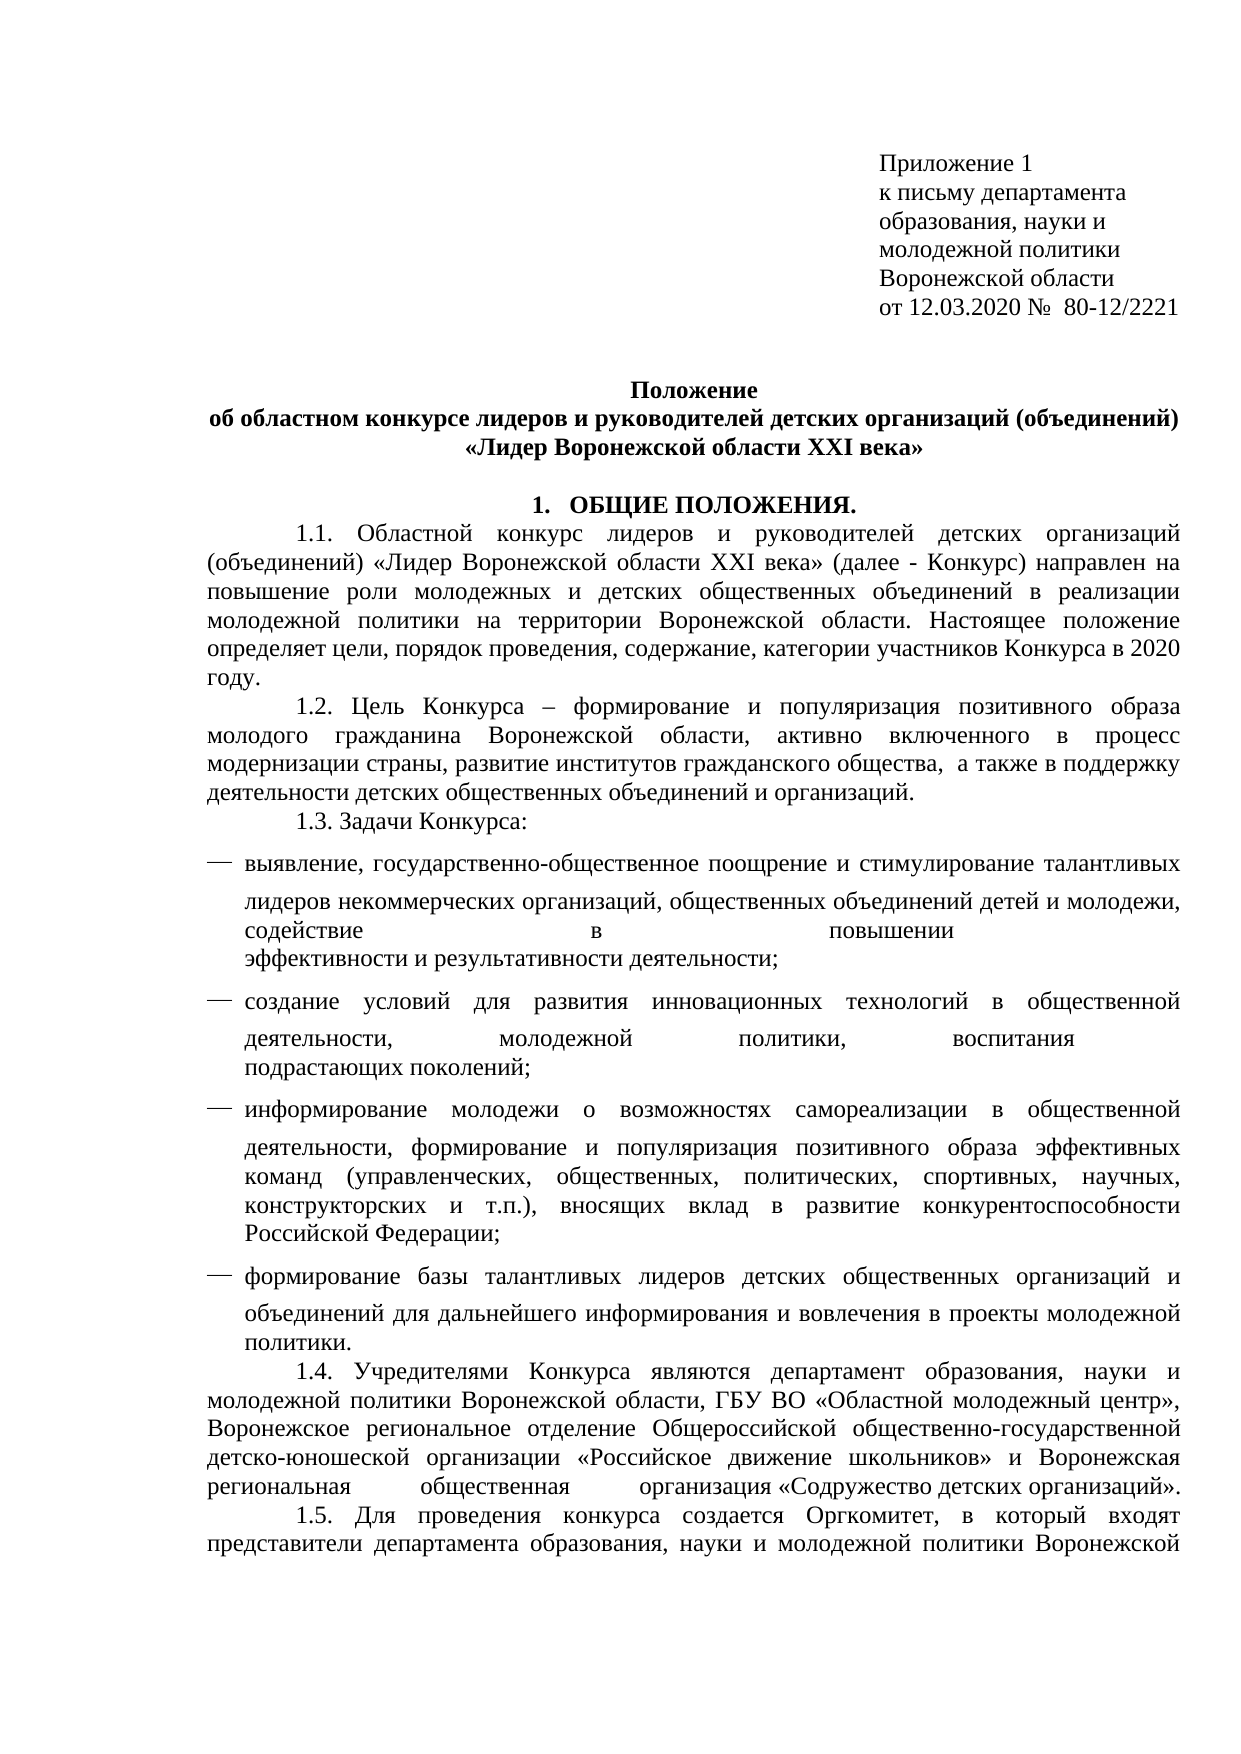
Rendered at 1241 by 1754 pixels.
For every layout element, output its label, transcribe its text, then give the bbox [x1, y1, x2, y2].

list информирование молодежи о возможностях самореализации в общественной деятельности, формирование и популяризация позитивного образа эффективных команд (управленческих, общественных, политических, спортивных, научных, конструкторских и т.п.), вносящих вклад в развитие конкурентоспособности Российской Федерации; [207, 1081, 1181, 1247]
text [207, 1356, 1181, 1557]
table_cell Воронежской области от 12.03.2020 № 80-12/2221 [868, 263, 1193, 321]
list создание условий для развития инновационных технологий в общественной деятельности, молодежной политики, воспитания подрастающих поколений; [207, 972, 1181, 1081]
text 1.3. Задачи Конкурса: [207, 806, 1181, 835]
text 1.1. Областной конкурс лидеров и руководителей детских организаций (объединений) «Лидер Воронежской области XXI века» (далее - Конкурс) направлен на повышение роли молодежных и детских общественных объединений в реализации молодежной политики на территории Воронежской области. Настоящее положение определяет цели, порядок проведения, содержание, категории участников Конкурса в 2020 году. [207, 518, 1181, 691]
text 1.2. Цель Конкурса – формирование и популяризация позитивного образа молодого гражданина Воронежской области, активно включенного в процесс модернизации страны, развитие институтов гражданского общества, а также в поддержку деятельности детских общественных объединений и организаций. [207, 691, 1181, 806]
table_cell к письму департамента [868, 177, 1193, 206]
table_cell образования, науки и [868, 206, 1193, 234]
list формирование базы талантливых лидеров детских общественных организаций и объединений для дальнейшего информирования и вовлечения в проекты молодежной политики. [207, 1247, 1181, 1356]
table_header Приложение 1 [868, 148, 1193, 177]
list выявление, государственно-общественное поощрение и стимулирование талантливых лидеров некоммерческих организаций, общественных объединений детей и молодежи, содействие в повышении эффективности и результативности деятельности; [207, 835, 1181, 972]
table_cell молодежной политики [868, 235, 1193, 263]
text Положение [207, 375, 1181, 403]
list ОБЩИЕ ПОЛОЖЕНИЯ. [207, 490, 1181, 518]
text об областном конкурсе лидеров и руководителей детских организаций (объединений) «Лидер Воронежской области XXI века» [207, 403, 1181, 461]
